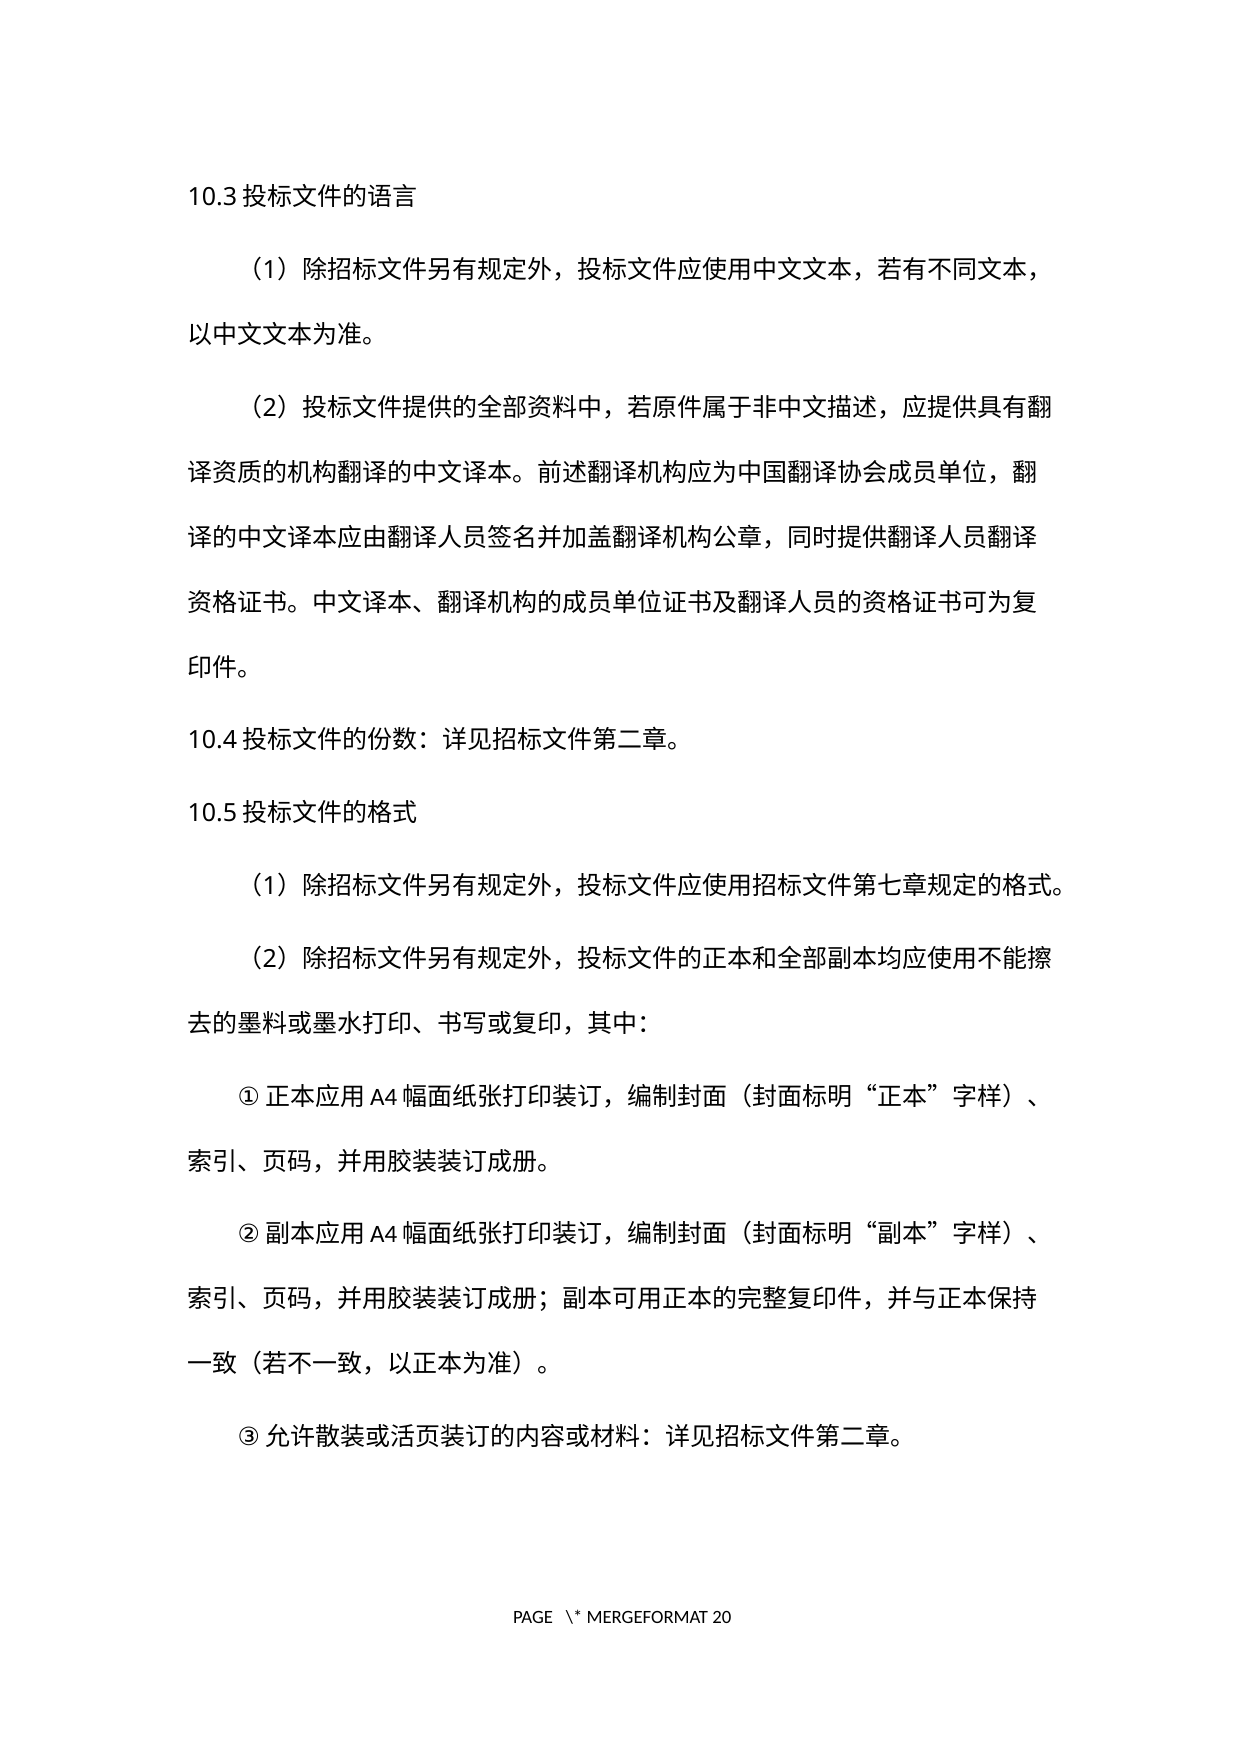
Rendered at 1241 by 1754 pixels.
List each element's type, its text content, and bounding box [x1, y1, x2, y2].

text （1）除招标文件另有规定外，投标文件应使用招标文件第七章规定的格式。 [187, 851, 1053, 916]
text （1）除招标文件另有规定外，投标文件应使用中文文本，若有不同文本，以中文文本为准。 [187, 235, 1053, 365]
text 10.5投标文件的格式 [187, 778, 1053, 843]
text 10.3投标文件的语言 [187, 162, 1053, 227]
text ③允许散装或活页装订的内容或材料：详见招标文件第二章。 [187, 1402, 1053, 1467]
text （2）除招标文件另有规定外，投标文件的正本和全部副本均应使用不能擦去的墨料或墨水打印、书写或复印，其中： [187, 924, 1053, 1054]
text ②副本应用A4幅面纸张打印装订，编制封面（封面标明“副本”字样）、索引、页码，并用胶装装订成册；副本可用正本的完整复印件，并与正本保持一致（若不一致，以正本为准）。 [187, 1199, 1053, 1394]
text （2）投标文件提供的全部资料中，若原件属于非中文描述，应提供具有翻译资质的机构翻译的中文译本。前述翻译机构应为中国翻译协会成员单位，翻译的中文译本应由翻译人员签名并加盖翻译机构公章，同时提供翻译人员翻译资格证书。中文译本、翻译机构的成员单位证书及翻译人员的资格证书可为复印件。 [187, 373, 1053, 698]
text ①正本应用A4幅面纸张打印装订，编制封面（封面标明“正本”字样）、索引、页码，并用胶装装订成册。 [187, 1062, 1053, 1192]
text 10.4投标文件的份数：详见招标文件第二章。 [187, 705, 1053, 770]
